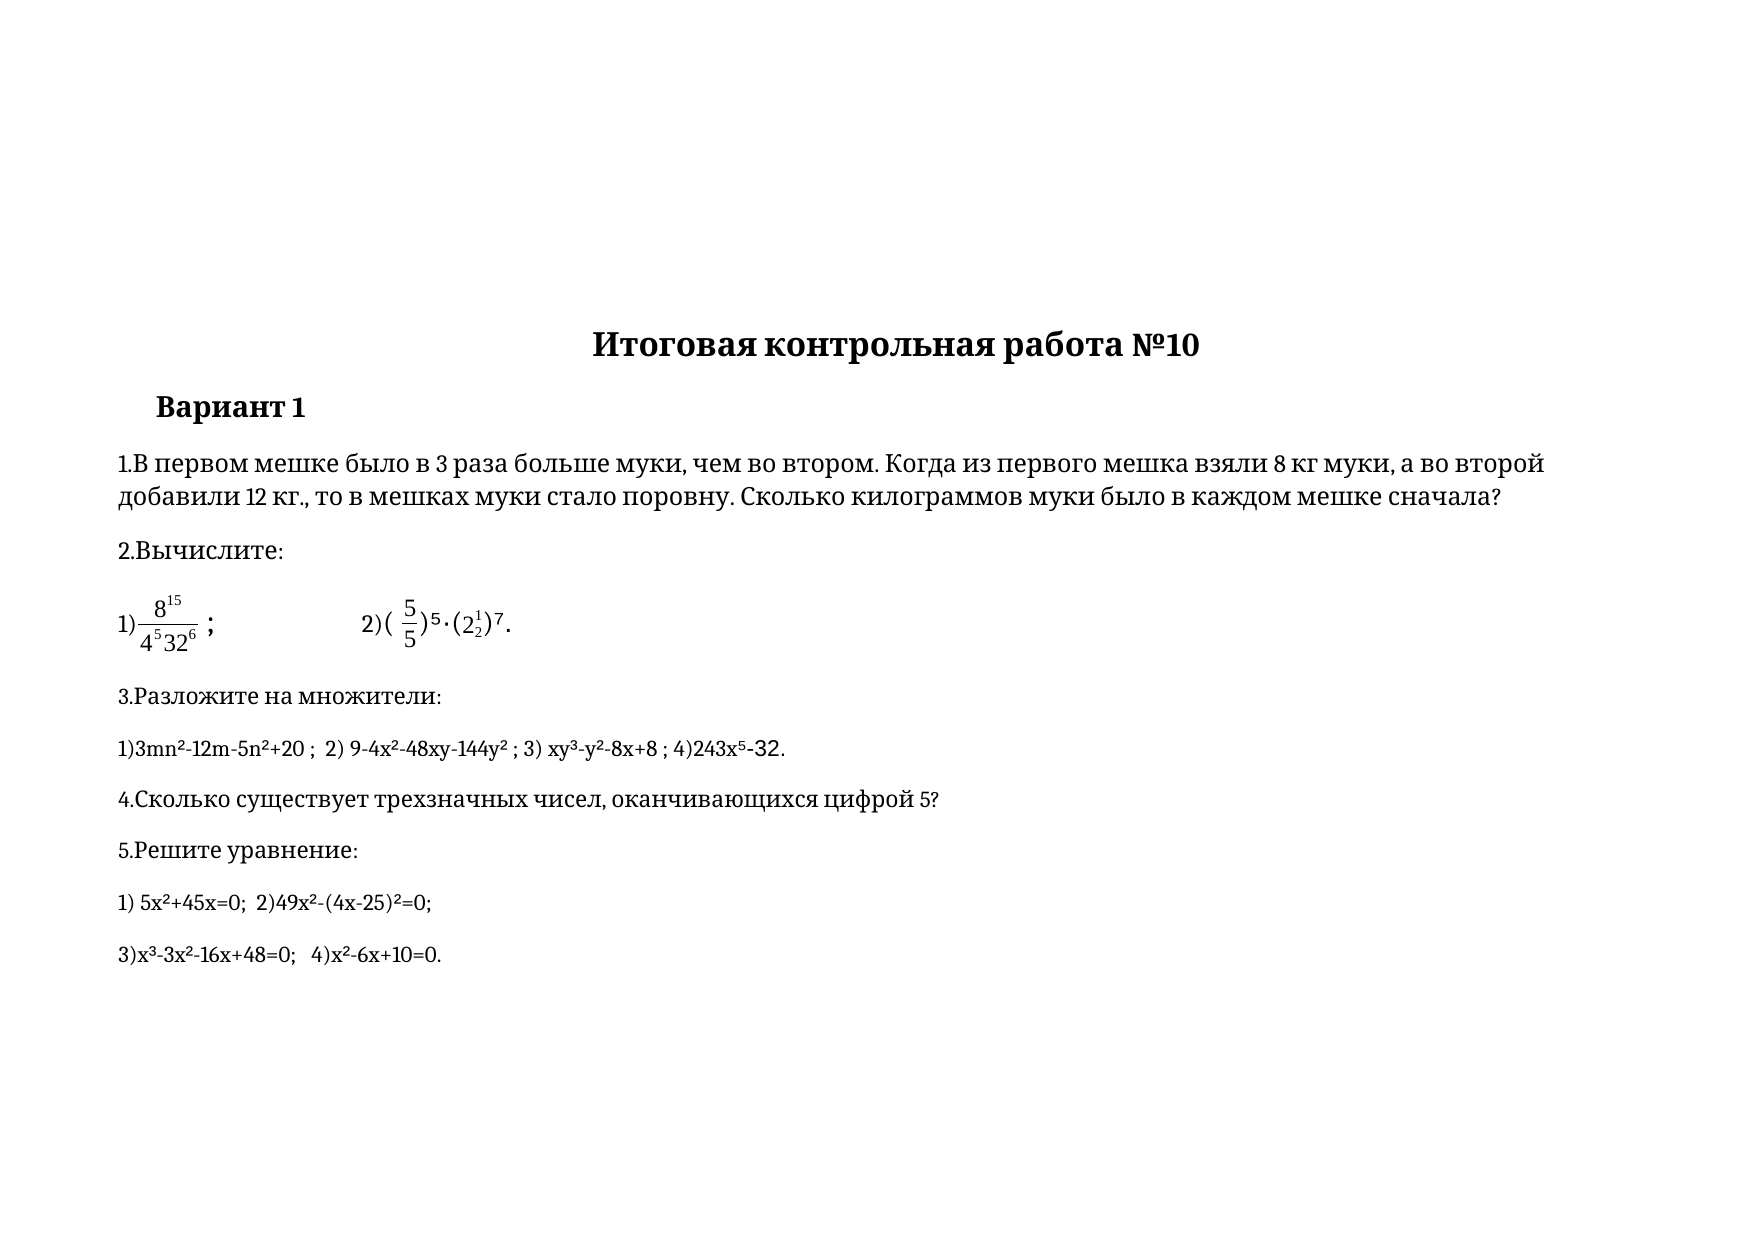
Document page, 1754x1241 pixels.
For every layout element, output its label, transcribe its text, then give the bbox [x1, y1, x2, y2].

text 4.Сколько существует трехзначных чисел, оканчивающихся цифрой 5? [118, 787, 1636, 813]
text Итоговая контрольная работа №10 [156, 326, 1636, 364]
text Вариант 1 [156, 391, 1636, 424]
text 1.В первом мешке было в 3 раза больше муки, чем во втором. Когда из первого мешка взяли 8 кг муки, а во второй добавили 12 кг., то в мешках муки стало поровну. Сколько килограммов муки было в каждом мешке сначала? [118, 450, 1636, 512]
text 2.Вычислите: [118, 537, 1636, 566]
text 3)x³-3x²-16x+48=0; 4)x²-6x+10=0. [118, 941, 1636, 968]
text 5.Решите уравнение: [118, 838, 1636, 864]
text 3.Разложите на множители: [118, 684, 1636, 710]
text 1) 5x²+45x=0; 2)49x²-(4x-25)²=0; [118, 889, 1636, 916]
text 1)3mn²-12m-5n²+20 ; 2) 9-4x²-48xy-144y² ; 3) xy³-y²-8x+8 ; 4)243x⁵-32. [118, 735, 1636, 762]
text 1) ; 2)( )⁵·()⁷. [118, 591, 1636, 657]
